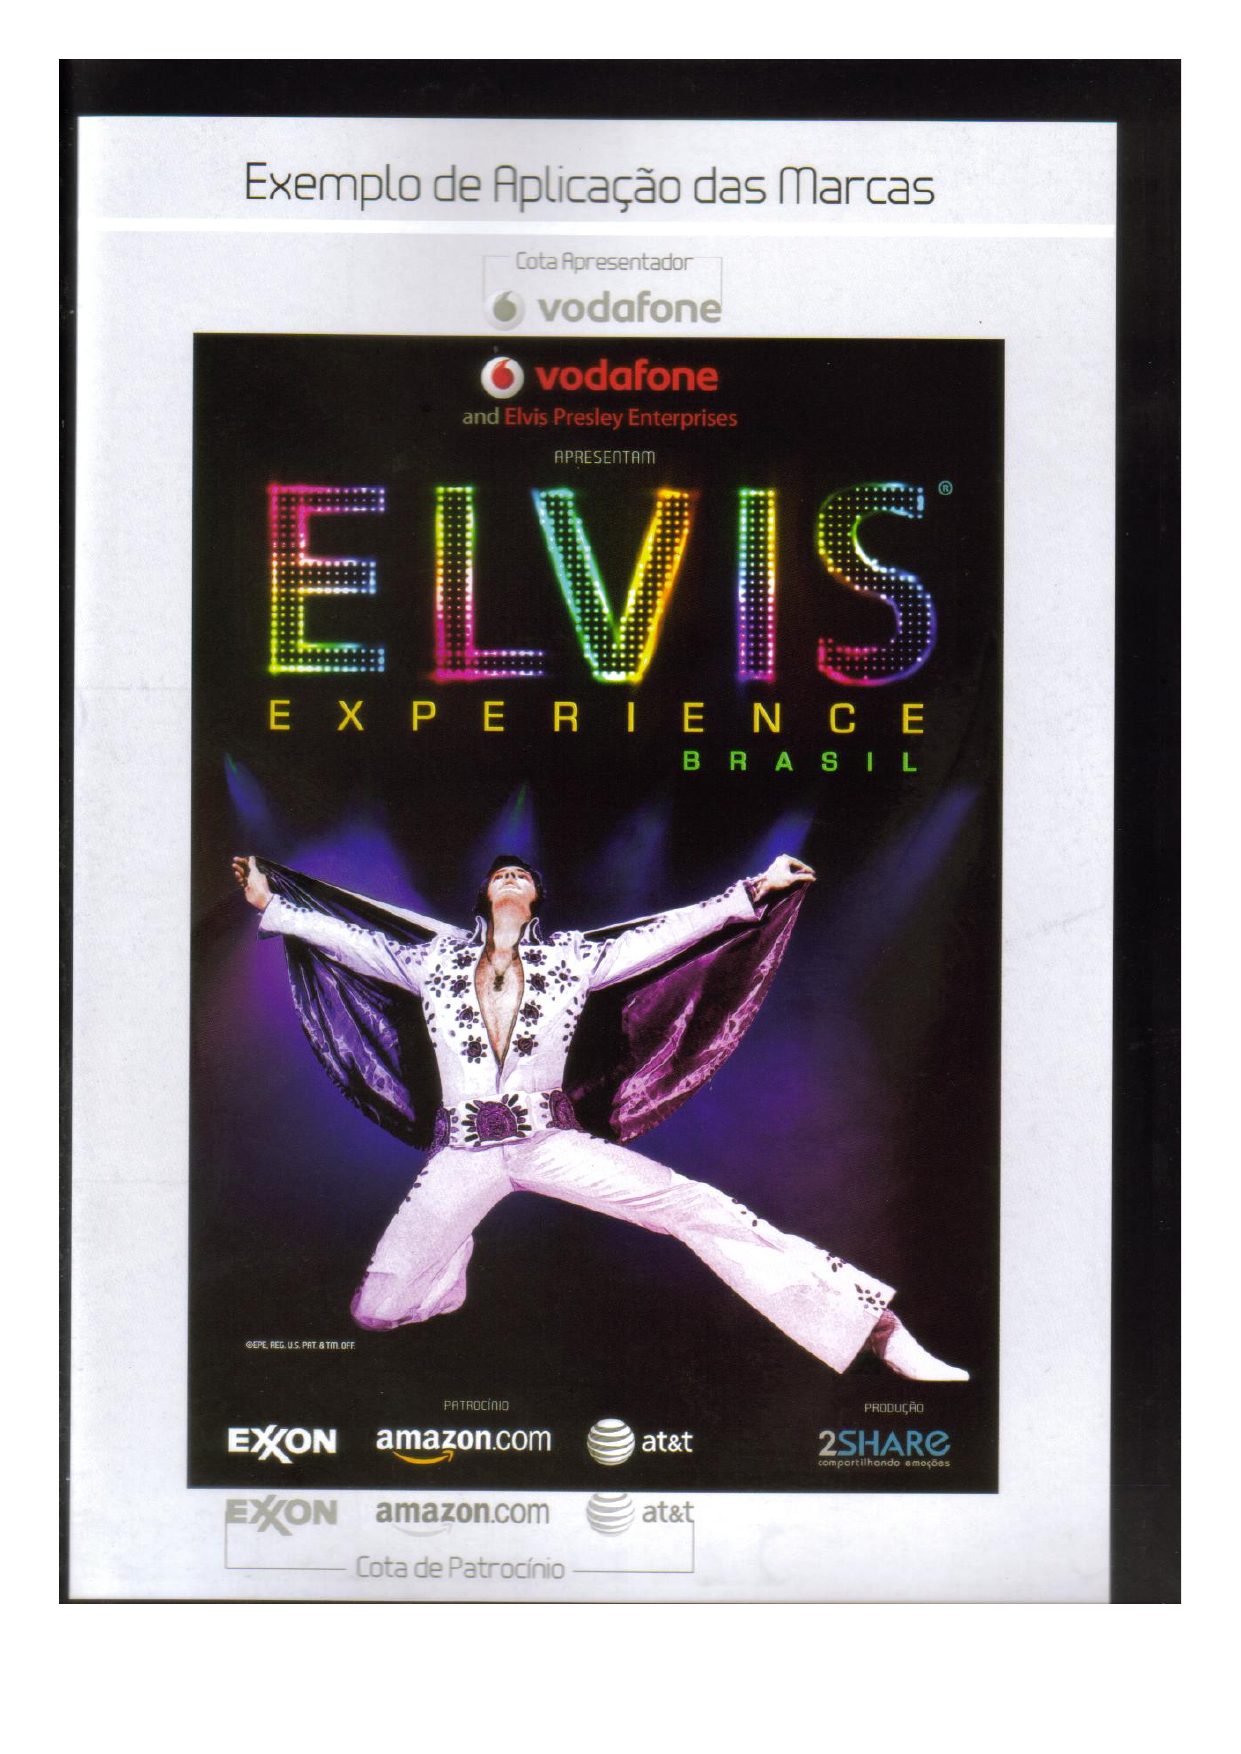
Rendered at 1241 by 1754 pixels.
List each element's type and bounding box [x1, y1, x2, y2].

picture [59, 59, 1182, 1604]
